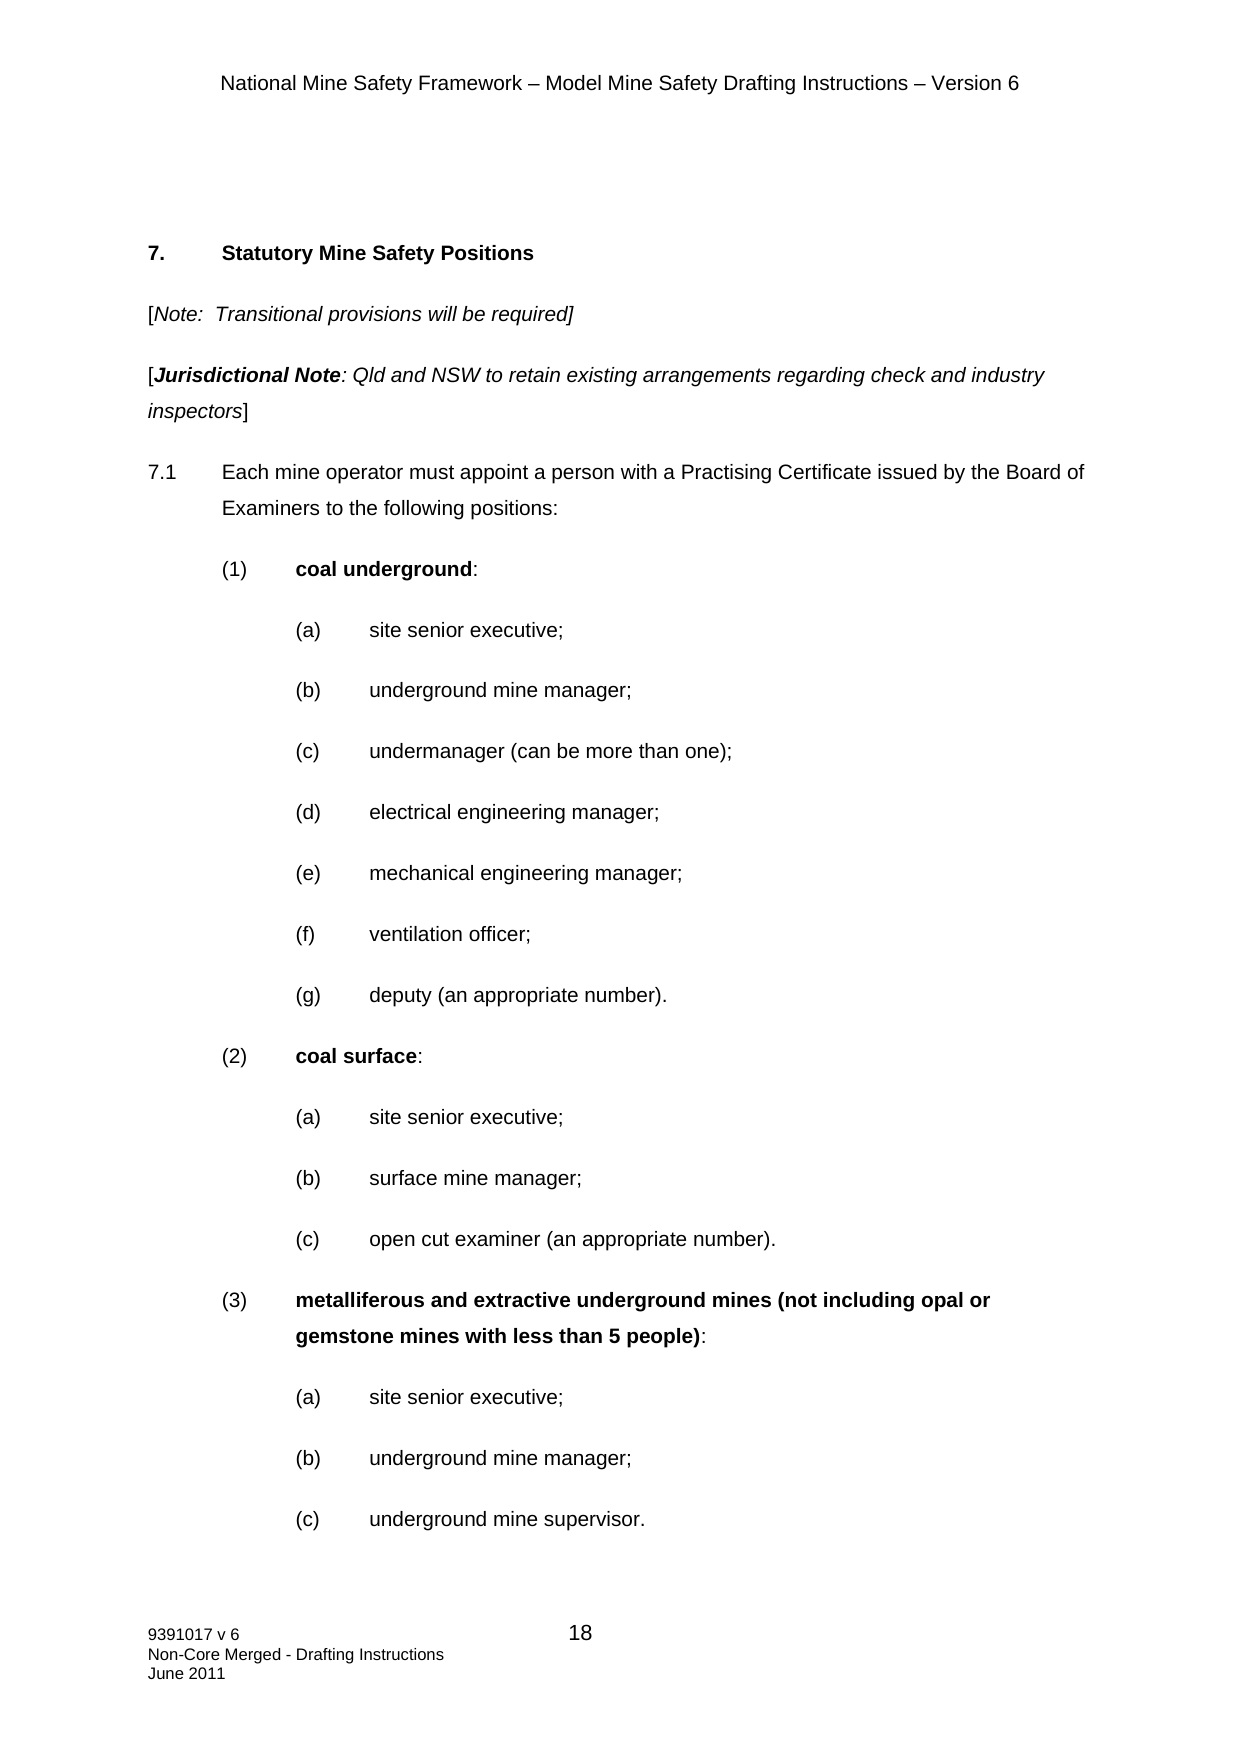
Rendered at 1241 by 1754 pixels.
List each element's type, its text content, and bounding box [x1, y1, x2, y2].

subtitle open cut examiner (an appropriate number). [295, 1227, 1092, 1251]
subtitle site senior executive; [295, 1105, 1092, 1129]
subtitle coal surface: [222, 1044, 1092, 1068]
subtitle deputy (an appropriate number). [295, 983, 1092, 1007]
subtitle Statutory Mine Safety Positions [148, 241, 1092, 265]
subtitle surface mine manager; [295, 1166, 1092, 1190]
subtitle metalliferous and extractive underground mines (not including opal or gemstone mines with less than 5 people): [222, 1288, 1092, 1348]
subtitle site senior executive; [295, 1384, 1092, 1408]
subtitle Each mine operator must appoint a person with a Practising Certificate issued by the Board of Examiners to the following positions: [148, 459, 1092, 519]
subtitle [Note: Transitional provisions will be required] [148, 302, 1092, 326]
subtitle coal underground: [222, 556, 1092, 580]
subtitle undermanager (can be more than one); [295, 739, 1092, 763]
subtitle [Jurisdictional Note: Qld and NSW to retain existing arrangements regarding check and industry inspectors] [148, 363, 1092, 423]
subtitle site senior executive; [295, 617, 1092, 641]
subtitle underground mine manager; [295, 1446, 1092, 1469]
subtitle electrical engineering manager; [295, 800, 1092, 824]
subtitle mechanical engineering manager; [295, 861, 1092, 885]
subtitle underground mine supervisor. [295, 1506, 1092, 1530]
subtitle ventilation officer; [295, 922, 1092, 946]
subtitle underground mine manager; [295, 678, 1092, 702]
